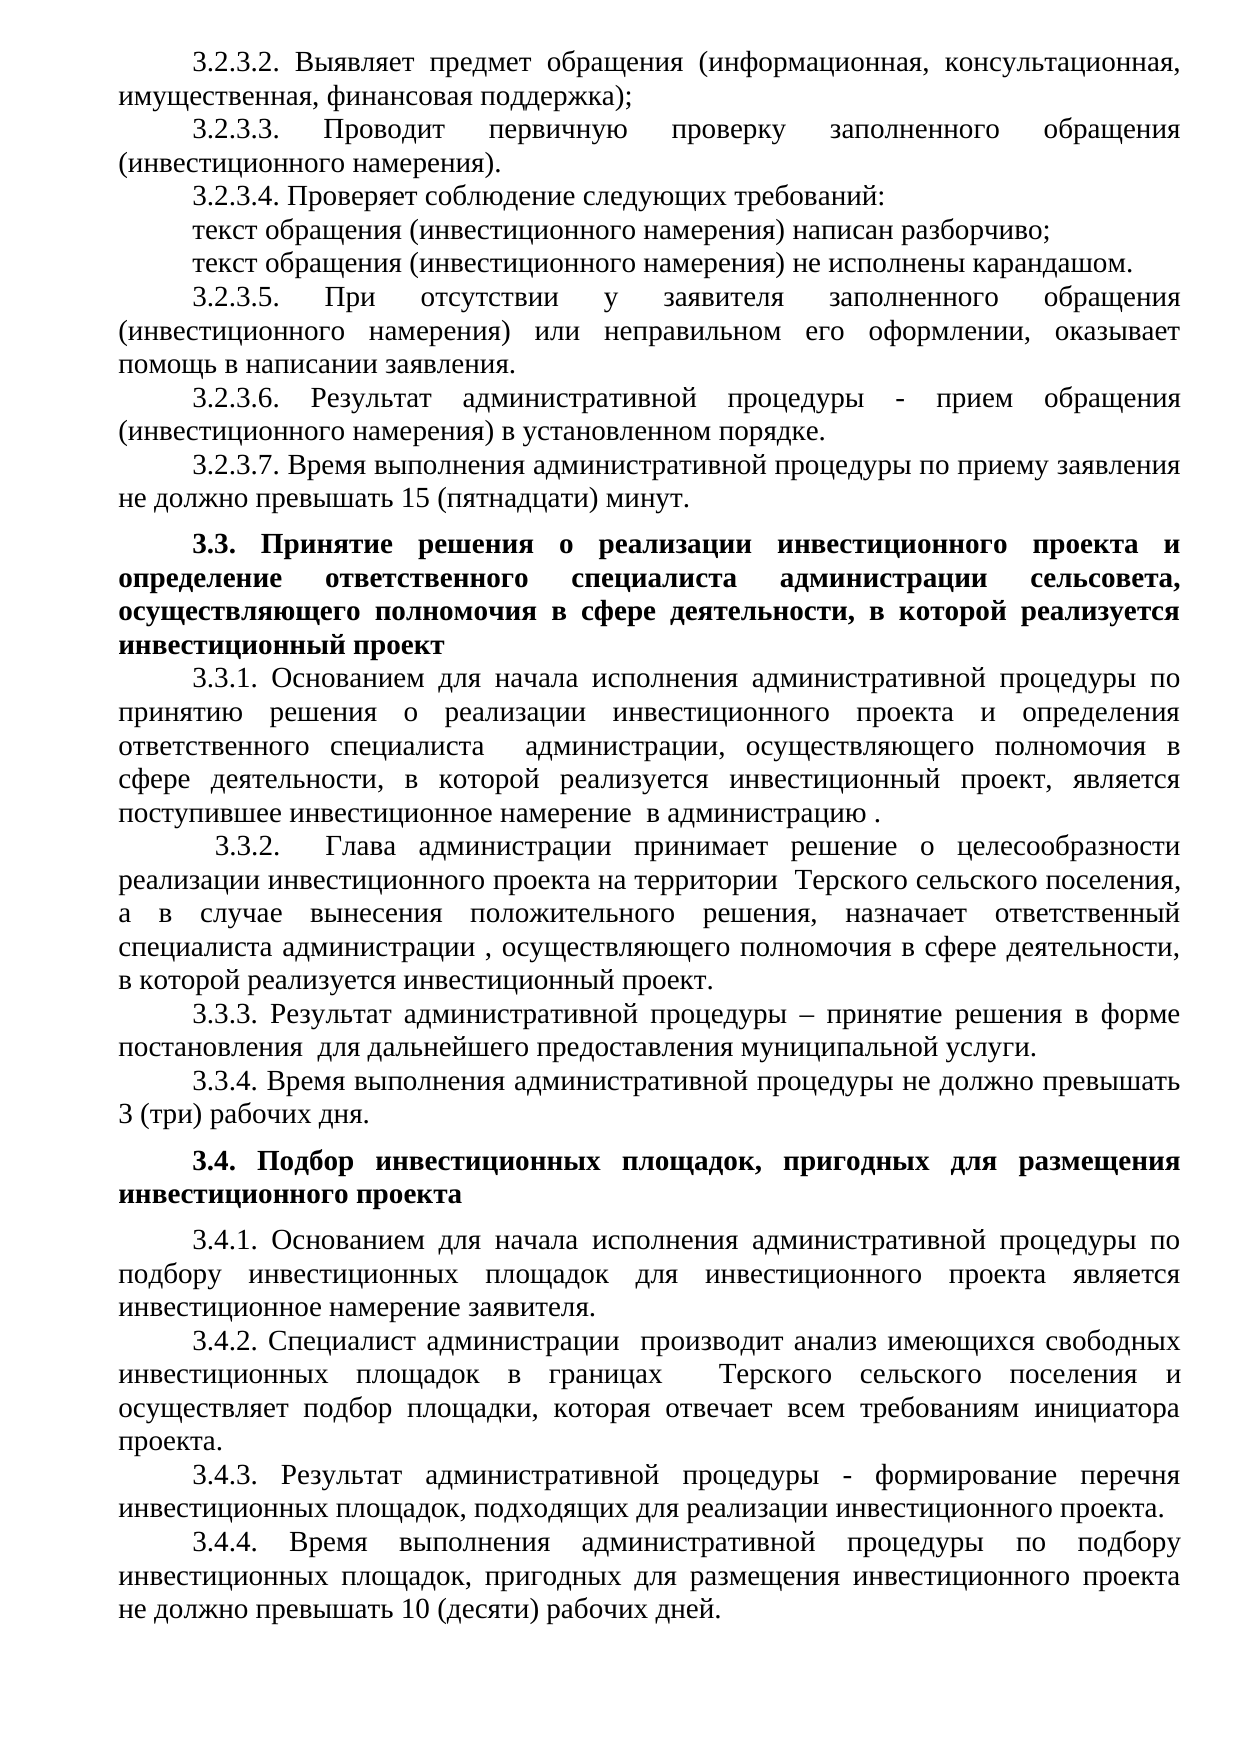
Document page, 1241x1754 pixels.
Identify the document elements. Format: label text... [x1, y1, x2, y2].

text 3.4.3. Результат административной процедуры - формирование перечня инвестиционных площадок, подходящих для реализации инвестиционного проекта. [118, 1457, 1181, 1524]
text 3.2.3.5. При отсутствии у заявителя заполненного обращения (инвестиционного намерения) или неправильном его оформлении, оказывает помощь в написании заявления. [118, 279, 1181, 380]
text 3.4.4. Время выполнения административной процедуры по подбору инвестиционных площадок, пригодных для размещения инвестиционного проекта не должно превышать 10 (десяти) рабочих дней. [118, 1524, 1181, 1625]
text 3.4. Подбор инвестиционных площадок, пригодных для размещения инвестиционного проекта [118, 1143, 1181, 1210]
text текст обращения (инвестиционного намерения) написан разборчиво; [118, 212, 1181, 246]
text 3.3.3. Результат административной процедуры – принятие решения в форме постановления для дальнейшего предоставления муниципальной услуги. [118, 996, 1181, 1063]
text 3.2.3.7. Время выполнения административной процедуры по приему заявления не должно превышать 15 (пятнадцати) минут. [118, 447, 1181, 514]
text 3.3. Принятие решения о реализации инвестиционного проекта и определение ответственного специалиста администрации сельсовета, осуществляющего полномочия в сфере деятельности, в которой реализуется инвестиционный проект [118, 526, 1181, 661]
text 3.4.2. Специалист администрации производит анализ имеющихся свободных инвестиционных площадок в границах Терского сельского поселения и осуществляет подбор площадки, которая отвечает всем требованиям инициатора проекта. [118, 1323, 1181, 1457]
text текст обращения (инвестиционного намерения) не исполнены карандашом. [118, 246, 1181, 279]
text 3.3.4. Время выполнения административной процедуры не должно превышать 3 (три) рабочих дня. [118, 1063, 1181, 1130]
text 3.3.1. Основанием для начала исполнения административной процедуры по принятию решения о реализации инвестиционного проекта и определения ответственного специалиста администрации, осуществляющего полномочия в сфере деятельности, в которой реализуется инвестиционный проект, является поступившее инвестиционное намерение в администрацию . [118, 661, 1181, 828]
text 3.3.2. Глава администрации принимает решение о целесообразности реализации инвестиционного проекта на территории Терского сельского поселения, а в случае вынесения положительного решения, назначает ответственный специалиста администрации , осуществляющего полномочия в сфере деятельности, в которой реализуется инвестиционный проект. [118, 828, 1181, 996]
text 3.2.3.2. Выявляет предмет обращения (информационная, консультационная, имущественная, финансовая поддержка); [118, 44, 1181, 111]
text 3.2.3.6. Результат административной процедуры - прием обращения (инвестиционного намерения) в установленном порядке. [118, 380, 1181, 447]
text 3.4.1. Основанием для начала исполнения административной процедуры по подбору инвестиционных площадок для инвестиционного проекта является инвестиционное намерение заявителя. [118, 1222, 1181, 1323]
text 3.2.3.3. Проводит первичную проверку заполненного обращения (инвестиционного намерения). [118, 111, 1181, 178]
text 3.2.3.4. Проверяет соблюдение следующих требований: [118, 178, 1181, 212]
